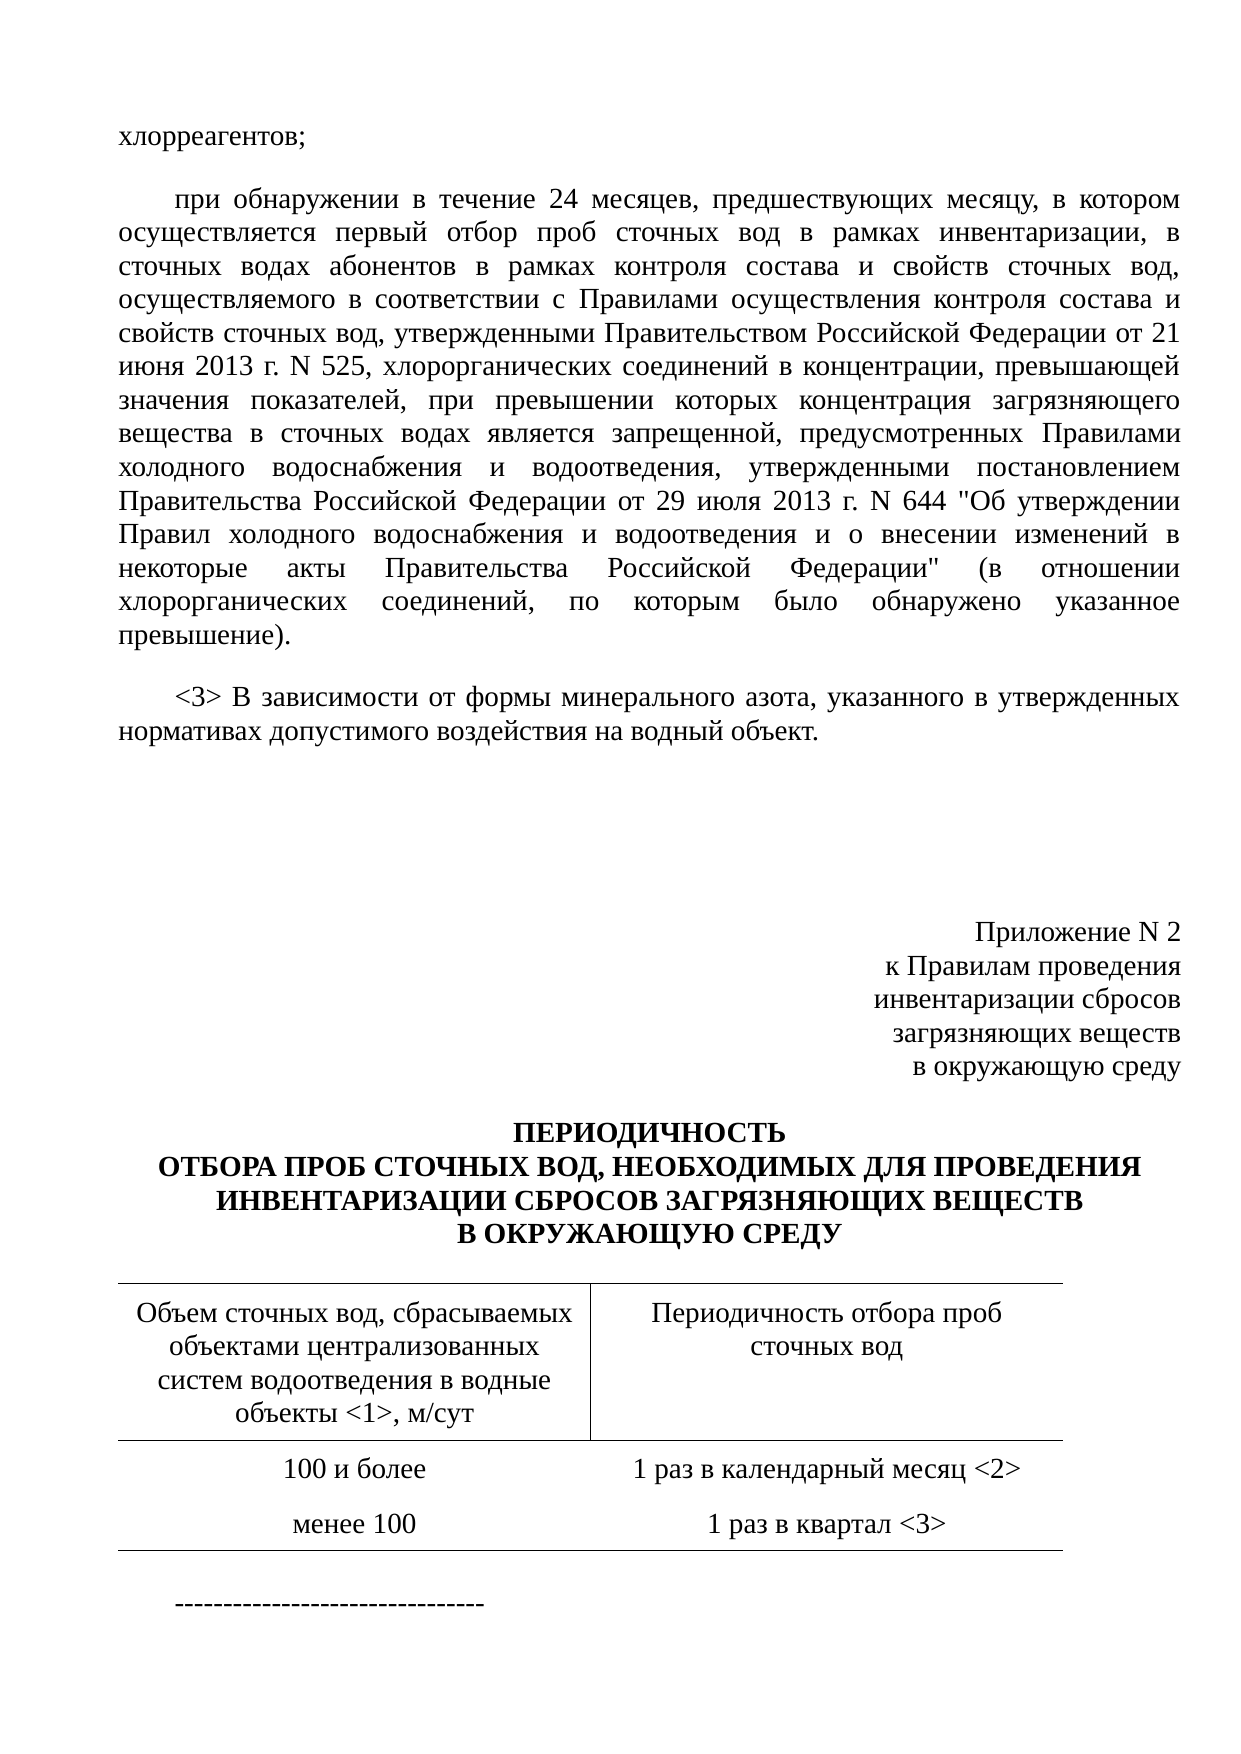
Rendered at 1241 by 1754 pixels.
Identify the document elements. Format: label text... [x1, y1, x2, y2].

text в окружающую среду [118, 1048, 1181, 1082]
table_cell 100 и более [118, 1441, 590, 1496]
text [118, 118, 1181, 152]
text -------------------------------- [118, 1585, 1181, 1618]
table_header Периодичность отбора проб сточных вод [591, 1284, 1063, 1440]
title ИНВЕНТАРИЗАЦИИ СБРОСОВ ЗАГРЯЗНЯЮЩИХ ВЕЩЕСТВ [118, 1183, 1181, 1216]
table_cell менее 100 [118, 1496, 590, 1550]
table_cell 1 раз в квартал <3> [590, 1496, 1063, 1550]
text при обнаружении в течение 24 месяцев, предшествующих месяцу, в котором осуществляется первый отбор проб сточных вод в рамках инвентаризации, в сточных водах абонентов в рамках контроля состава и свойств сточных вод, осуществляемого в соответствии с Правилами осуществления контроля состава и свойств сточных вод, утвержденными Правительством Российской Федерации от 21 июня 2013 г. N 525, хлорорганических соединений в концентрации, превышающей значения показателей, при превышении которых концентрация загрязняющего вещества в сточных водах является запрещенной, предусмотренных Правилами холодного водоснабжения и водоотведения, утвержденными постановлением Правительства Российской Федерации от 29 июля 2013 г. N 644 "Об утверждении Правил холодного водоснабжения и водоотведения и о внесении изменений в некоторые акты Правительства Российской Федерации" (в отношении хлорорганических соединений, по которым было обнаружено указанное превышение). [118, 181, 1181, 650]
text к Правилам проведения [118, 948, 1181, 981]
text инвентаризации сбросов [118, 981, 1181, 1015]
title ПЕРИОДИЧНОСТЬ [118, 1116, 1181, 1149]
text Приложение N 2 [118, 914, 1181, 948]
table_header Объем сточных вод, сбрасываемых объектами централизованных систем водоотведения в водные объекты <1>, м/сут [118, 1284, 590, 1440]
table_cell 1 раз в календарный месяц <2> [590, 1441, 1063, 1496]
text <3> В зависимости от формы минерального азота, указанного в утвержденных нормативах допустимого воздействия на водный объект. [118, 679, 1181, 747]
title В ОКРУЖАЮЩУЮ СРЕДУ [118, 1216, 1181, 1250]
text загрязняющих веществ [118, 1015, 1181, 1048]
title ОТБОРА ПРОБ СТОЧНЫХ ВОД, НЕОБХОДИМЫХ ДЛЯ ПРОВЕДЕНИЯ [118, 1149, 1181, 1183]
